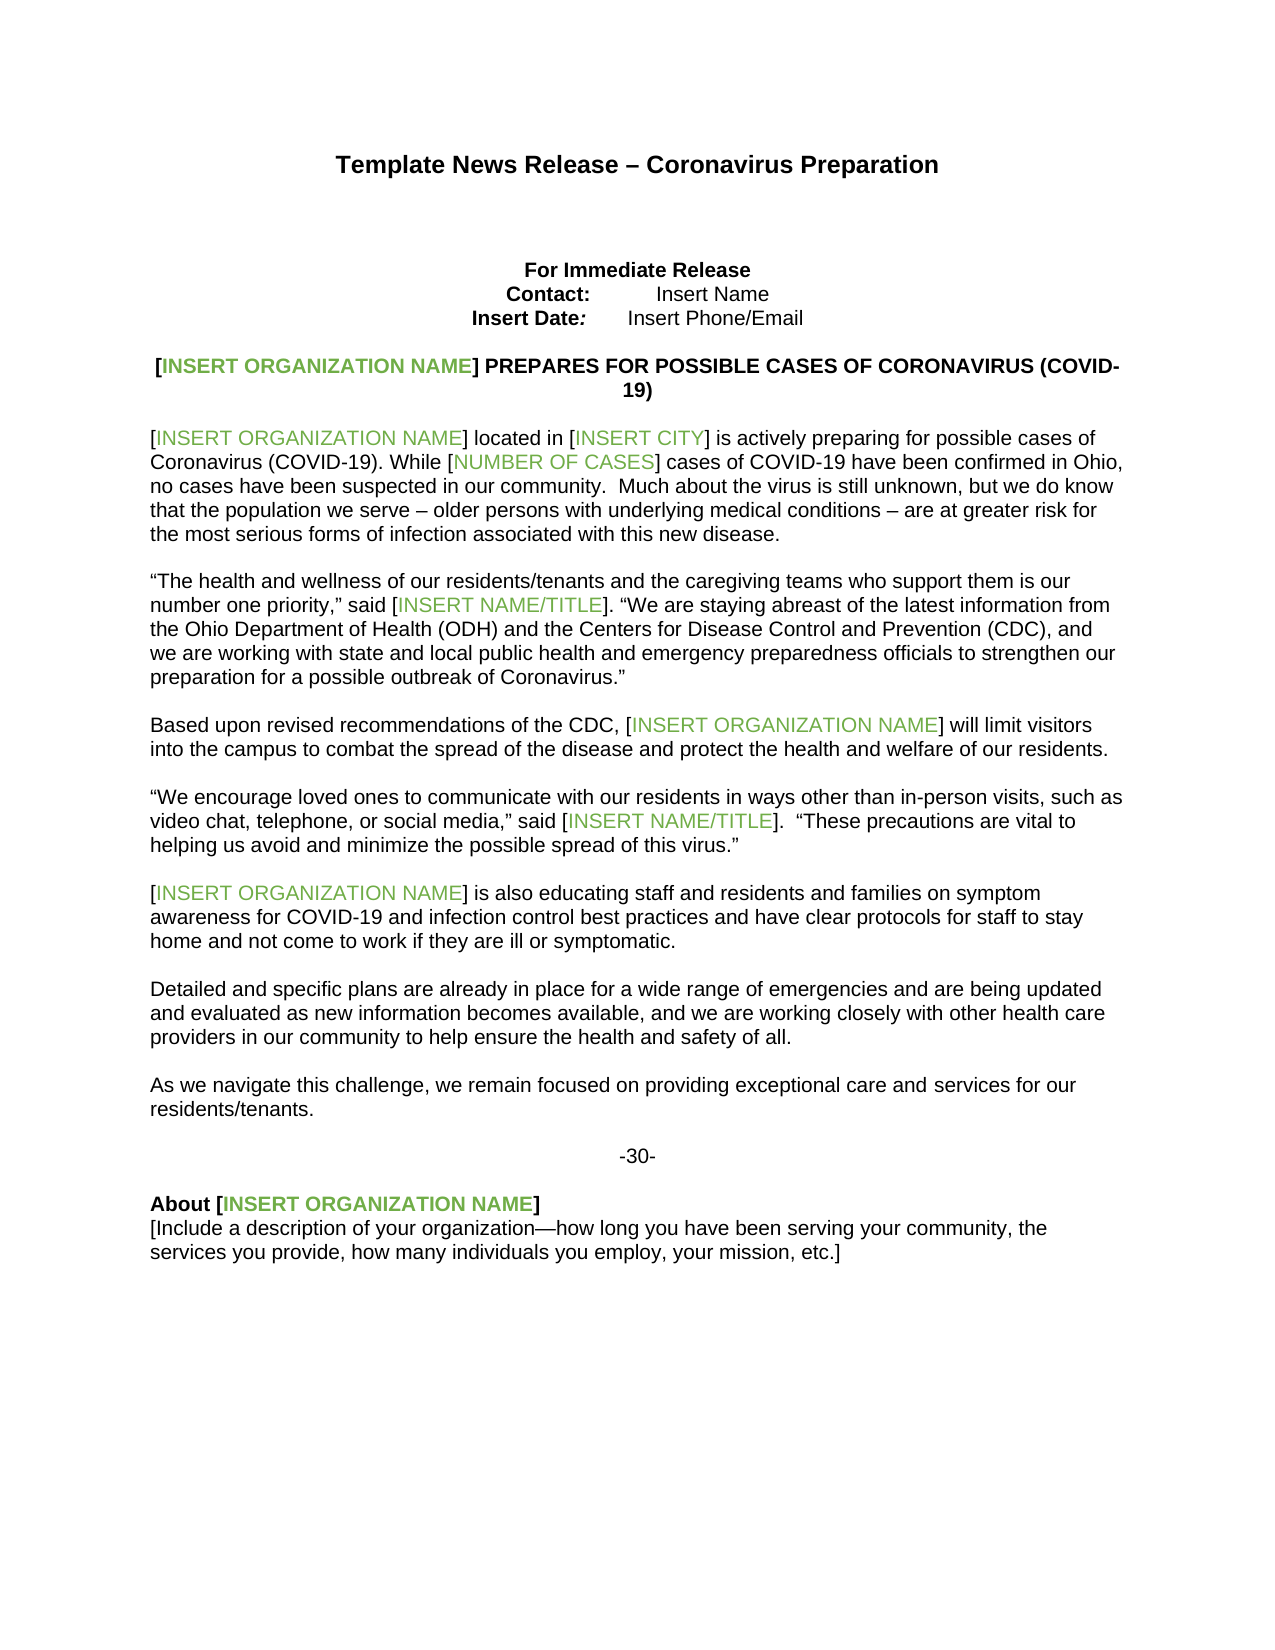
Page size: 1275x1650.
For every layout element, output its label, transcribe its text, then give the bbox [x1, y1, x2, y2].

text Contact: Insert Name [150, 282, 1125, 306]
text About [INSERT ORGANIZATION NAME] [150, 1192, 1125, 1216]
text As we navigate this challenge, we remain focused on providing exceptional care and services for our residents/tenants. [150, 1072, 1125, 1120]
text “The health and wellness of our residents/tenants and the caregiving teams who support them is our number one priority,” said [INSERT NAME/TITLE]. “We are staying abreast of the latest information from the Ohio Department of Health (ODH) and the Centers for Disease Control and Prevention (CDC), and we are working with state and local public health and emergency preparedness officials to strengthen our preparation for a possible outbreak of Coronavirus.” [150, 569, 1125, 689]
text [INSERT ORGANIZATION NAME] PREPARES FOR POSSIBLE CASES OF CORONAVIRUS (COVID-19) [150, 354, 1125, 402]
text For Immediate Release [150, 258, 1125, 282]
text Template News Release – Coronavirus Preparation [150, 150, 1125, 179]
text -30- [150, 1144, 1125, 1168]
text “We encourage loved ones to communicate with our residents in ways other than in-person visits, such as video chat, telephone, or social media,” said [INSERT NAME/TITLE]. “These precautions are vital to helping us avoid and minimize the possible spread of this virus.” [150, 785, 1125, 857]
text [INSERT ORGANIZATION NAME] located in [INSERT CITY] is actively preparing for possible cases of Coronavirus (COVID-19). While [NUMBER OF CASES] cases of COVID-19 have been confirmed in Ohio, no cases have been suspected in our community. Much about the virus is still unknown, but we do know that the population we serve – older persons with underlying medical conditions – are at greater risk for the most serious forms of infection associated with this new disease. [150, 426, 1125, 545]
text [Include a description of your organization—how long you have been serving your community, the services you provide, how many individuals you employ, your mission, etc.] [150, 1216, 1125, 1264]
text Based upon revised recommendations of the CDC, [INSERT ORGANIZATION NAME] will limit visitors into the campus to combat the spread of the disease and protect the health and welfare of our residents. [150, 713, 1125, 761]
text Detailed and specific plans are already in place for a wide range of emergencies and are being updated and evaluated as new information becomes available, and we are working closely with other health care providers in our community to help ensure the health and safety of all. [150, 977, 1125, 1048]
text [INSERT ORGANIZATION NAME] is also educating staff and residents and families on symptom awareness for COVID-19 and infection control best practices and have clear protocols for staff to stay home and not come to work if they are ill or symptomatic. [150, 881, 1125, 953]
text Insert Date: Insert Phone/Email [150, 306, 1125, 330]
